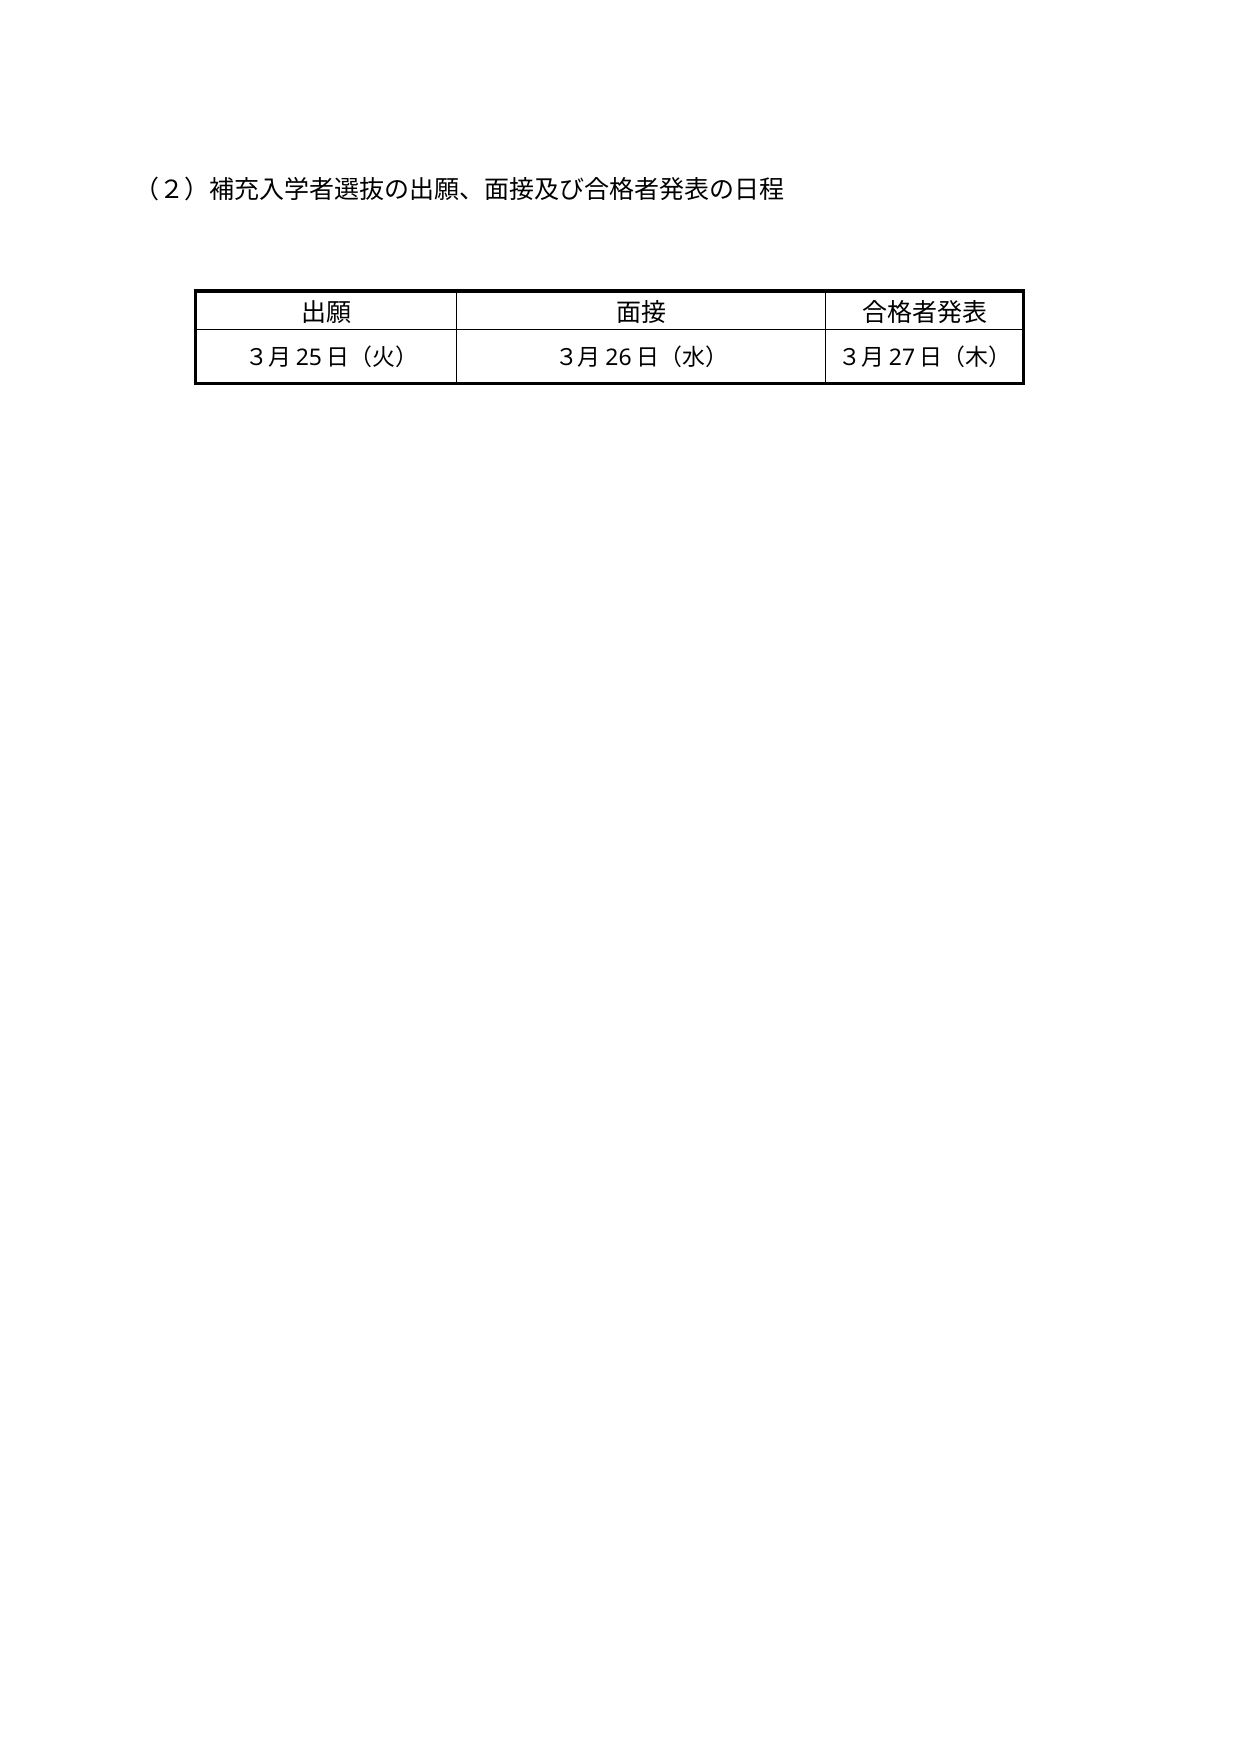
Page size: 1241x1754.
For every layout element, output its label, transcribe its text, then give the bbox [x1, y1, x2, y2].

table_header 合格者発表 [826, 293, 1022, 329]
table_cell ３月25日（火） [197, 330, 456, 382]
table_header 面接 [457, 293, 825, 329]
table_cell ３月27日（木） [826, 330, 1022, 382]
table_header 出願 [197, 293, 456, 329]
text （２）補充入学者選抜の出願、面接及び合格者発表の日程 [59, 155, 1181, 221]
table_cell ３月26日（水） [457, 330, 825, 382]
